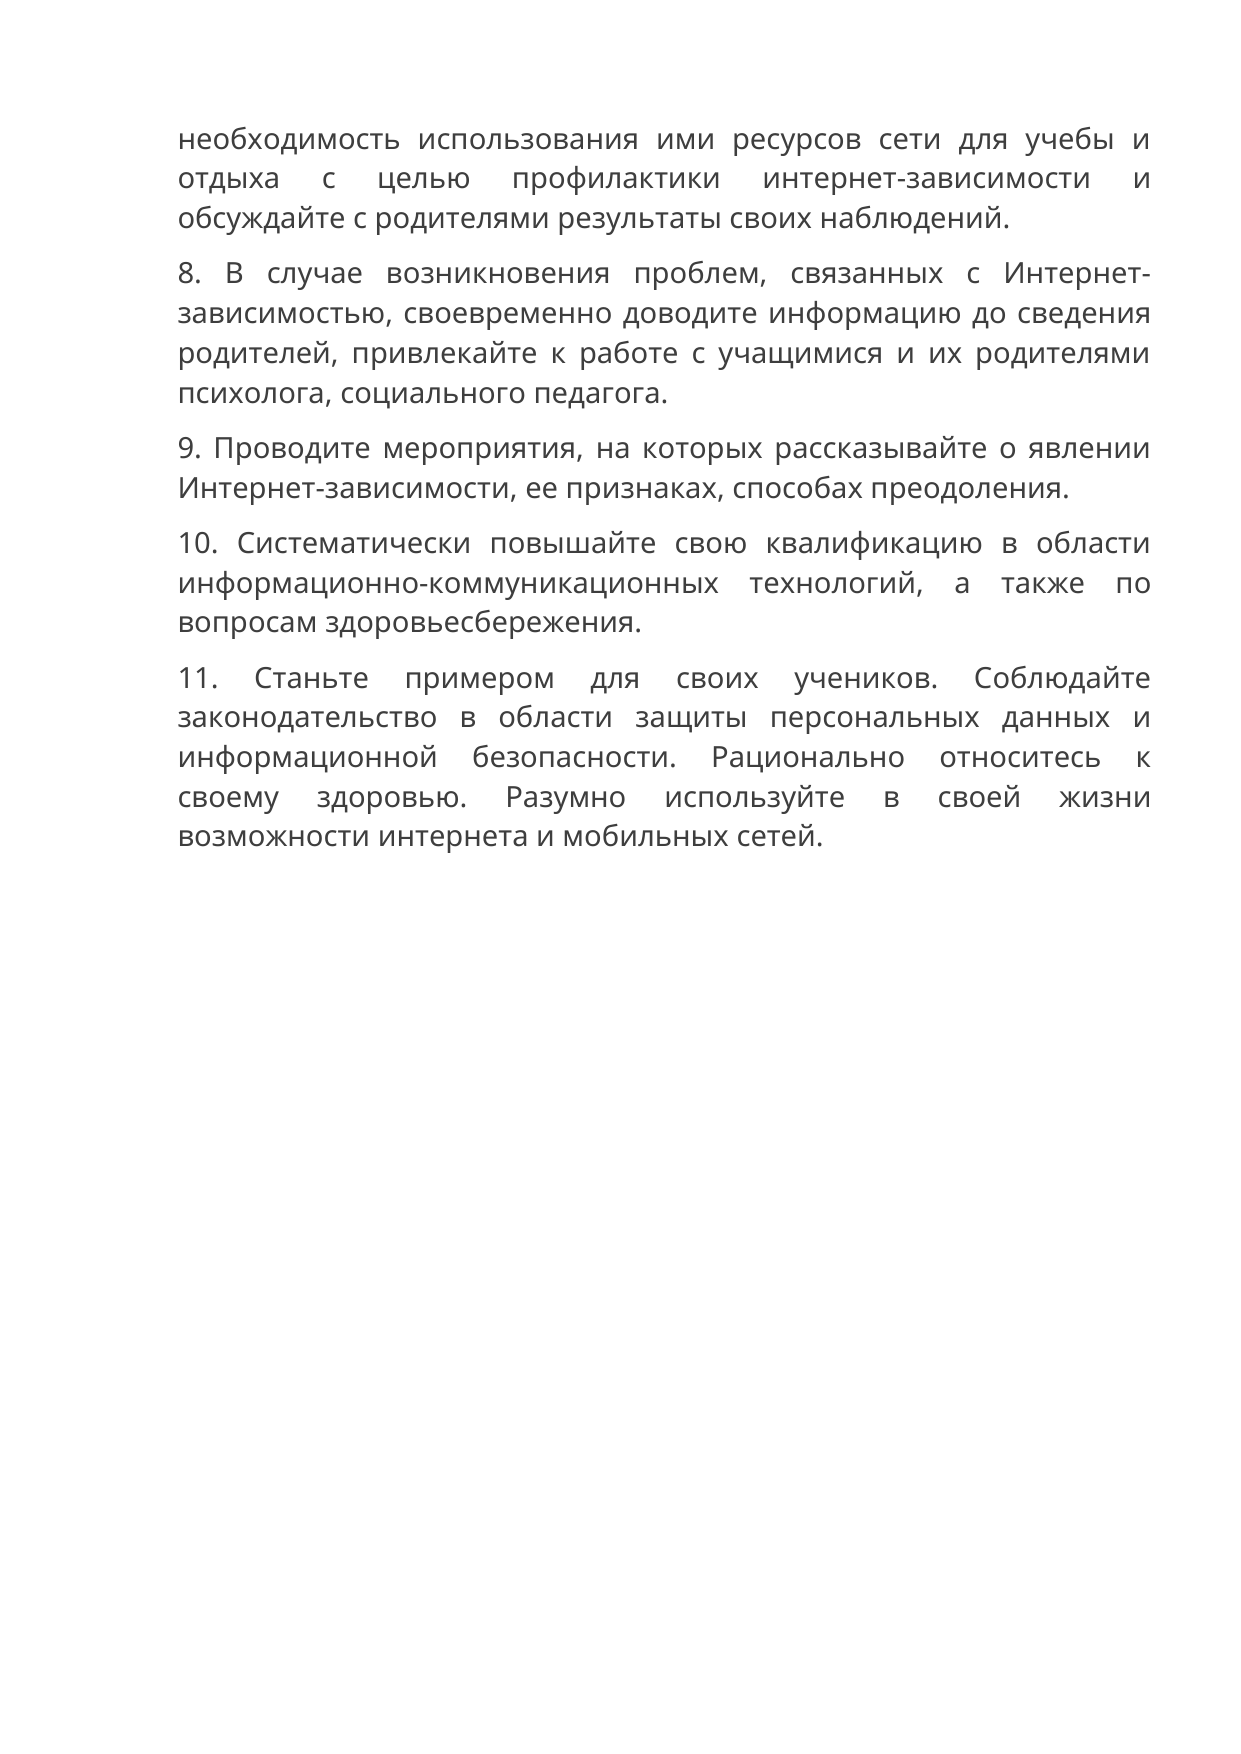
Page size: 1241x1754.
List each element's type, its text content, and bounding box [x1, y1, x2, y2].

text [177, 118, 1152, 237]
text 10. Систематически повышайте свою квалификацию в области информационно-коммуникационных технологий, а также по вопросам здоровьесбережения. [177, 522, 1152, 641]
text 8. В случае возникновения проблем, связанных с Интернет-зависимостью, своевременно доводите информацию до сведения родителей, привлекайте к работе с учащимися и их родителями психолога, социального педагога. [177, 253, 1152, 412]
text 9. Проводите мероприятия, на которых рассказывайте о явлении Интернет-зависимости, ее признаках, способах преодоления. [177, 427, 1152, 507]
text 11. Станьте примером для своих учеников. Соблюдайте законодательство в области защиты персональных данных и информационной безопасности. Рационально относитесь к своему здоровью. Разумно используйте в своей жизни возможности интернета и мобильных сетей. [177, 657, 1152, 855]
